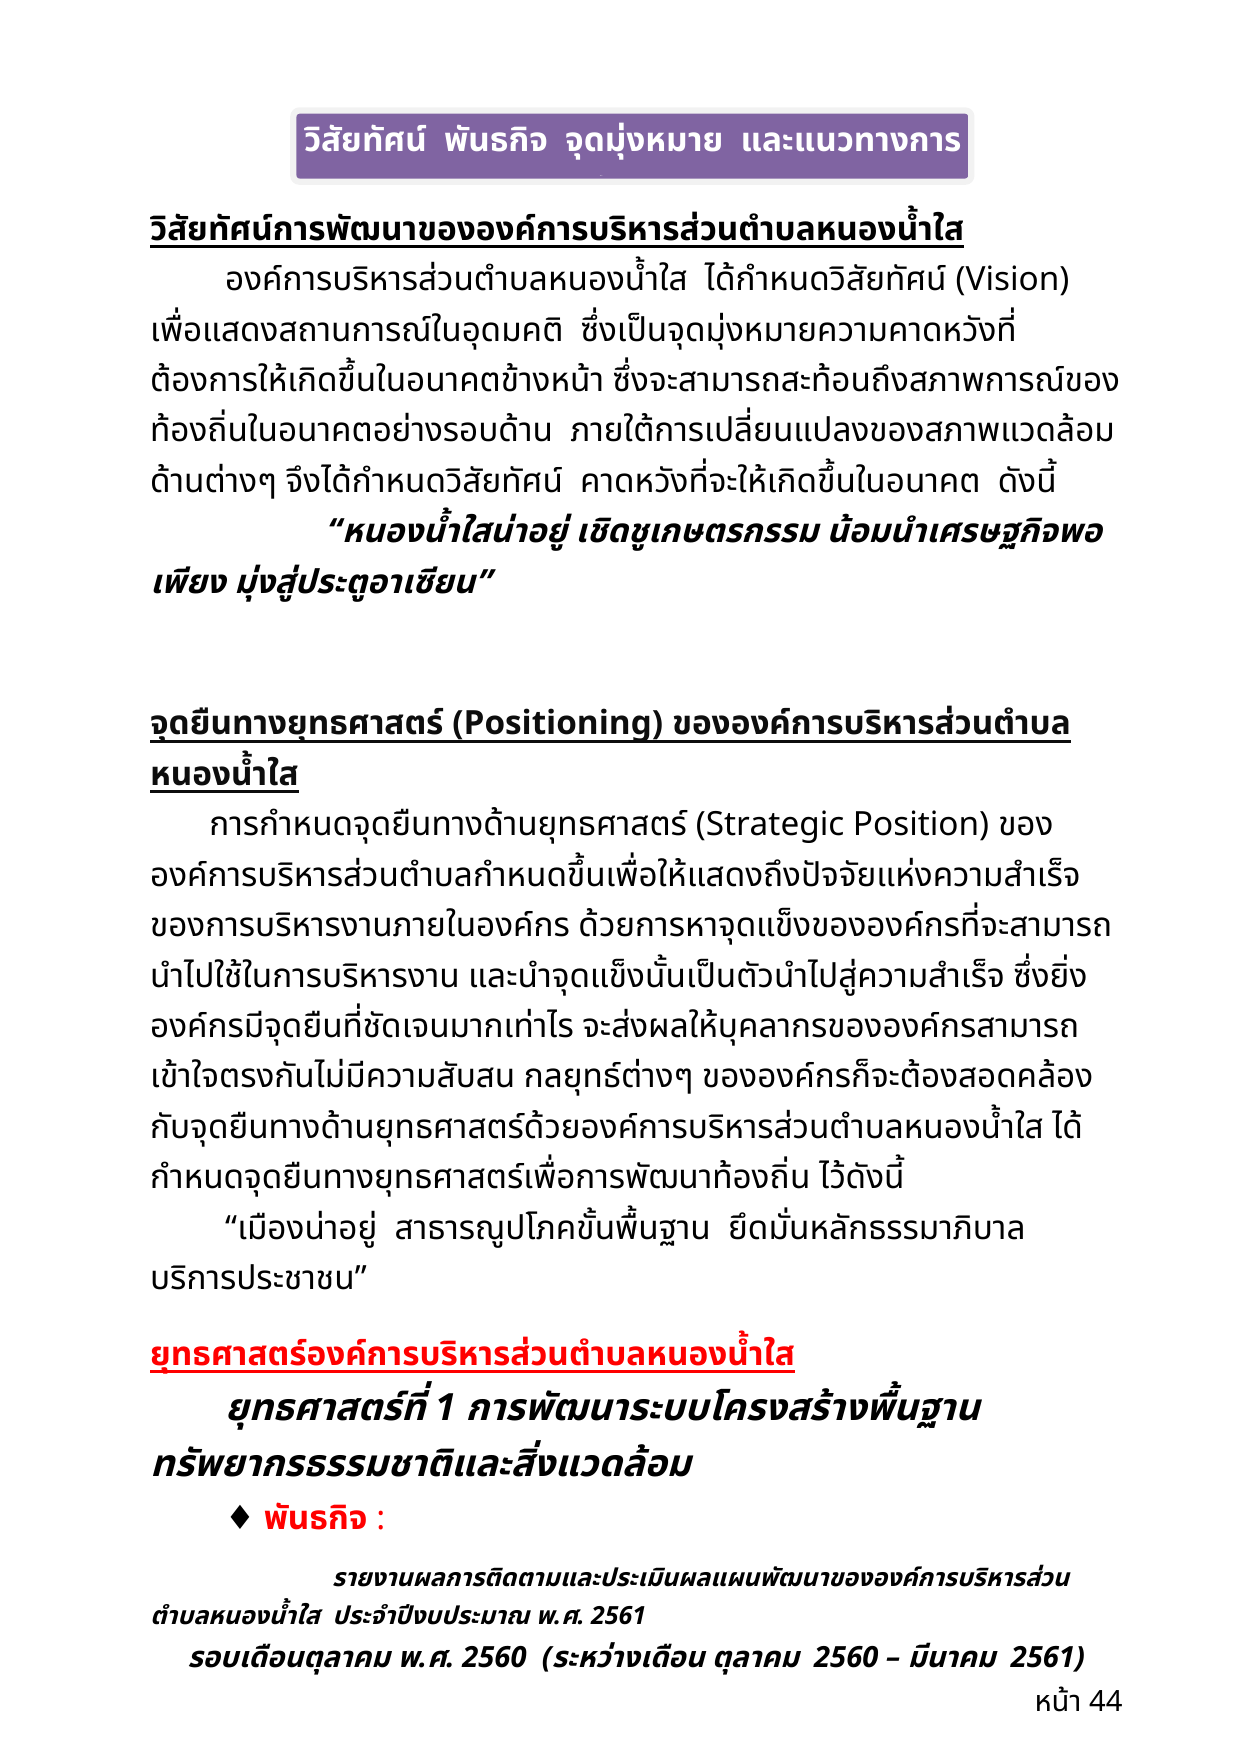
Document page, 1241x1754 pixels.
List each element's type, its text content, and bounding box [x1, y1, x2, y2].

text วิสัยทัศน์การพัฒนาขององค์การบริหารส่วนตำบลหนองน้ำใส [150, 204, 1122, 255]
text “หนองน้ำใสน่าอยู่ เชิดชูเกษตรกรรม น้อมนำเศรษฐกิจพอเพียง มุ่งสู่ประตูอาเซียน” [150, 507, 1122, 608]
text ♦ พันธกิจ : [150, 1494, 1122, 1544]
text “เมืองน่าอยู่ สาธารณูปโภคขั้นพื้นฐาน ยึดมั่นหลักธรรมาภิบาล บริการประชาชน” [150, 1204, 1122, 1305]
text การกำหนดจุดยืนทางด้านยุทธศาสตร์ (Strategic Position) ขององค์การบริหารส่วนตำบลกำหนดขึ้นเพื่อให้แสดงถึงปัจจัยแห่งความสำเร็จของการบริหารงานภายในองค์กร ด้วยการหาจุดแข็งขององค์กรที่จะสามารถนำไปใช้ในการบริหารงาน และนำจุดแข็งนั้นเป็นตัวนำไปสู่ความสำเร็จ ซึ่งยิ่งองค์กรมีจุดยืนที่ชัดเจนมากเท่าไร จะส่งผลให้บุคลากรขององค์กรสามารถเข้าใจตรงกันไม่มีความสับสน กลยุทธ์ต่างๆ ขององค์กรก็จะต้องสอดคล้องกับจุดยืนทางด้านยุทธศาสตร์ด้วยองค์การบริหารส่วนตำบลหนองน้ำใส ได้กำหนดจุดยืนทางยุทธศาสตร์เพื่อการพัฒนาท้องถิ่น ไว้ดังนี้ [150, 800, 1122, 1204]
text องค์การบริหารส่วนตำบลหนองน้ำใส ได้กำหนดวิสัยทัศน์ (Vision) เพื่อแสดงสถานการณ์ในอุดมคติ ซึ่งเป็นจุดมุ่งหมายความคาดหวังที่ต้องการให้เกิดขึ้นในอนาคตข้างหน้า ซึ่งจะสามารถสะท้อนถึงสภาพการณ์ของท้องถิ่นในอนาคตอย่างรอบด้าน ภายใต้การเปลี่ยนแปลงของสภาพแวดล้อมด้านต่างๆ จึงได้กำหนดวิสัยทัศน์ คาดหวังที่จะให้เกิดขึ้นในอนาคต ดังนี้ [150, 255, 1122, 507]
text ยุทธศาสตร์องค์การบริหารส่วนตำบลหนองน้ำใส [150, 1330, 1122, 1380]
text จุดยืนทางยุทธศาสตร์ (Positioning) ขององค์การบริหารส่วนตำบลหนองน้ำใส [150, 699, 1122, 800]
subtitle ยุทธศาสตร์ที่ 1 การพัฒนาระบบโครงสร้างพื้นฐาน ทรัพยากรธรรมชาติและสิ่งแวดล้อม [150, 1380, 1122, 1494]
